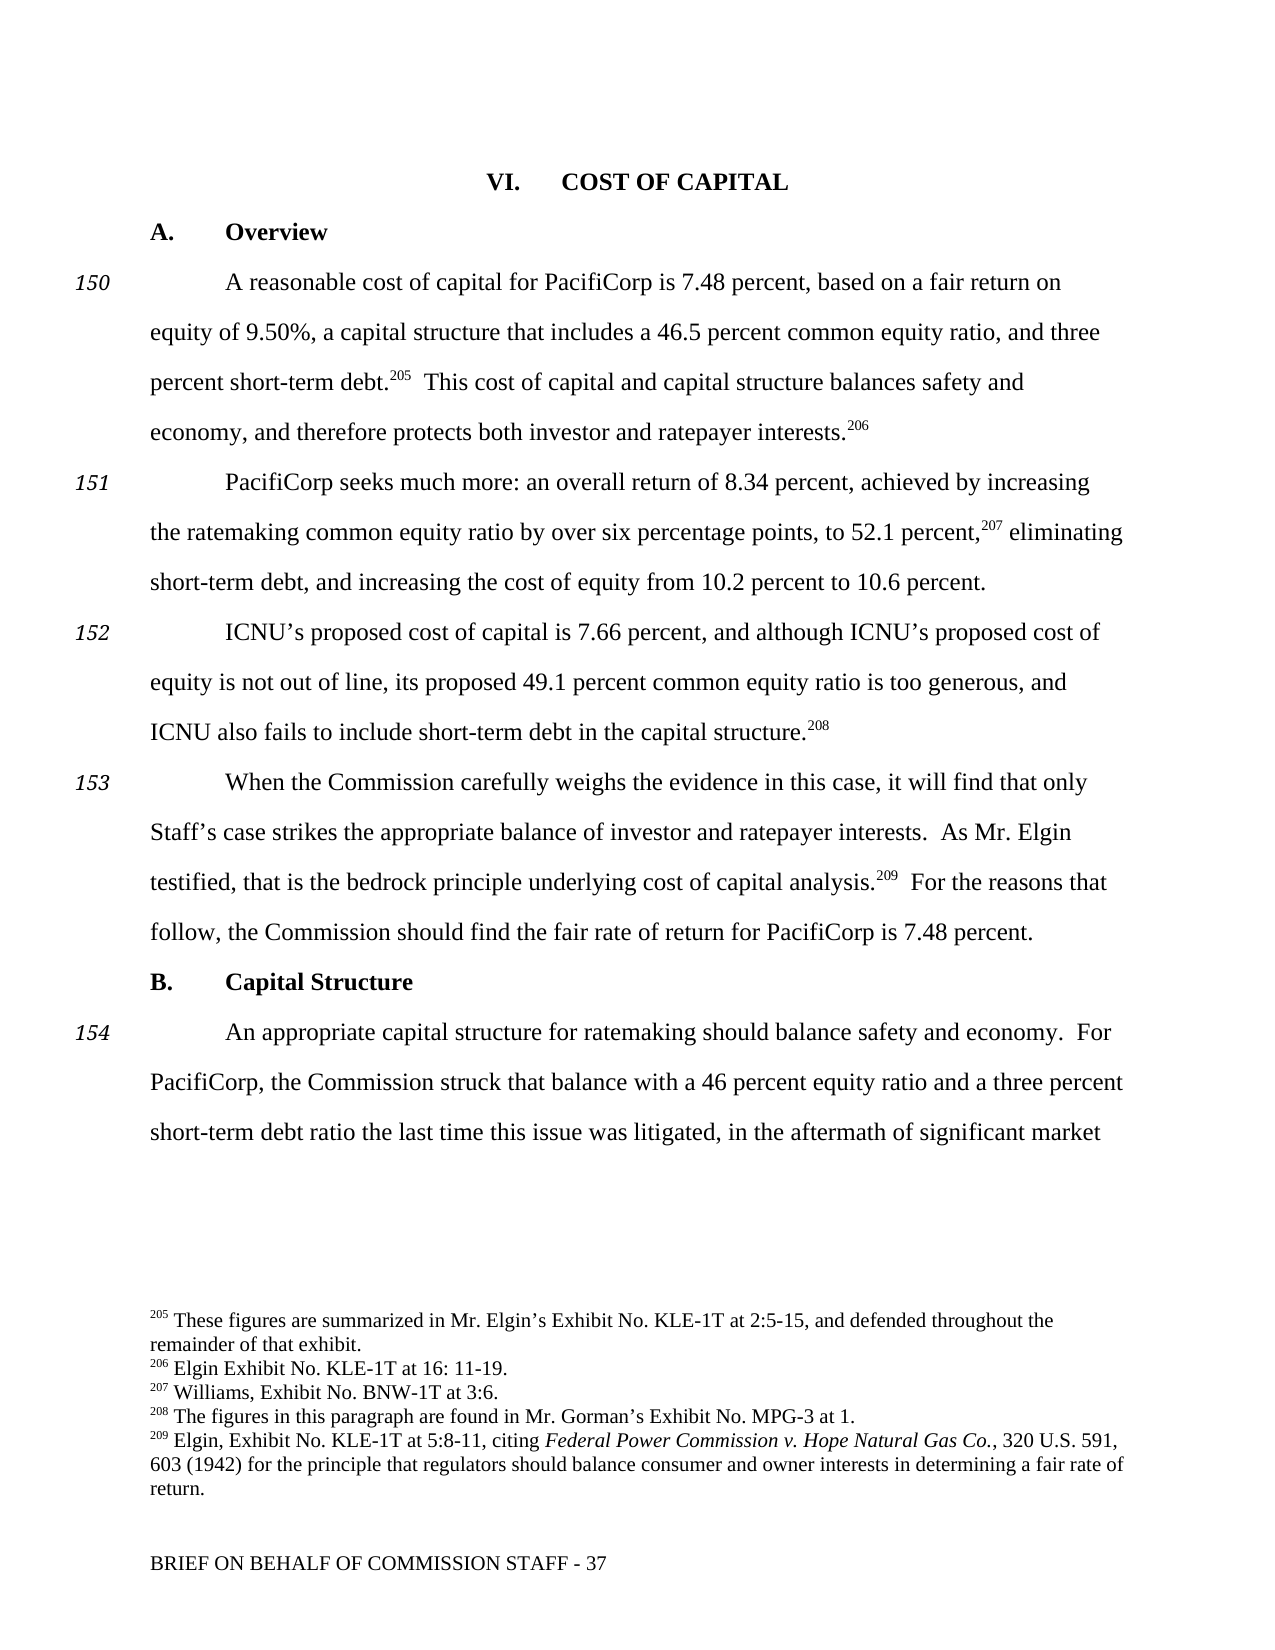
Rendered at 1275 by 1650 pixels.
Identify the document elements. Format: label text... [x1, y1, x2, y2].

list PacifiCorp seeks much more: an overall return of 8.34 percent, achieved by increasing the ratemaking common equity ratio by over six percentage points, to 52.1 percent, eliminating short-term debt, and increasing the cost of equity from 10.2 percent to 10.6 percent. [75, 450, 1125, 600]
list ICNU’s proposed cost of capital is 7.66 percent, and although ICNU’s proposed cost of equity is not out of line, its proposed 49.1 percent common equity ratio is too generous, and ICNU also fails to include short-term debt in the capital structure. [75, 600, 1125, 750]
list VI. COST OF CAPITAL [150, 150, 1125, 200]
list When the Commission carefully weighs the evidence in this case, it will find that only Staff’s case strikes the appropriate balance of investor and ratepayer interests. As Mr. Elgin testified, that is the bedrock principle underlying cost of capital analysis. For the reasons that follow, the Commission should find the fair rate of return for PacifiCorp is 7.48 percent. [75, 750, 1125, 950]
list B. Capital Structure [150, 950, 1125, 1000]
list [75, 1000, 1125, 1200]
list A. Overview [150, 200, 1125, 250]
list A reasonable cost of capital for PacifiCorp is 7.48 percent, based on a fair return on equity of 9.50%, a capital structure that includes a 46.5 percent common equity ratio, and three percent short-term debt. This cost of capital and capital structure balances safety and economy, and therefore protects both investor and ratepayer interests. [75, 250, 1125, 450]
